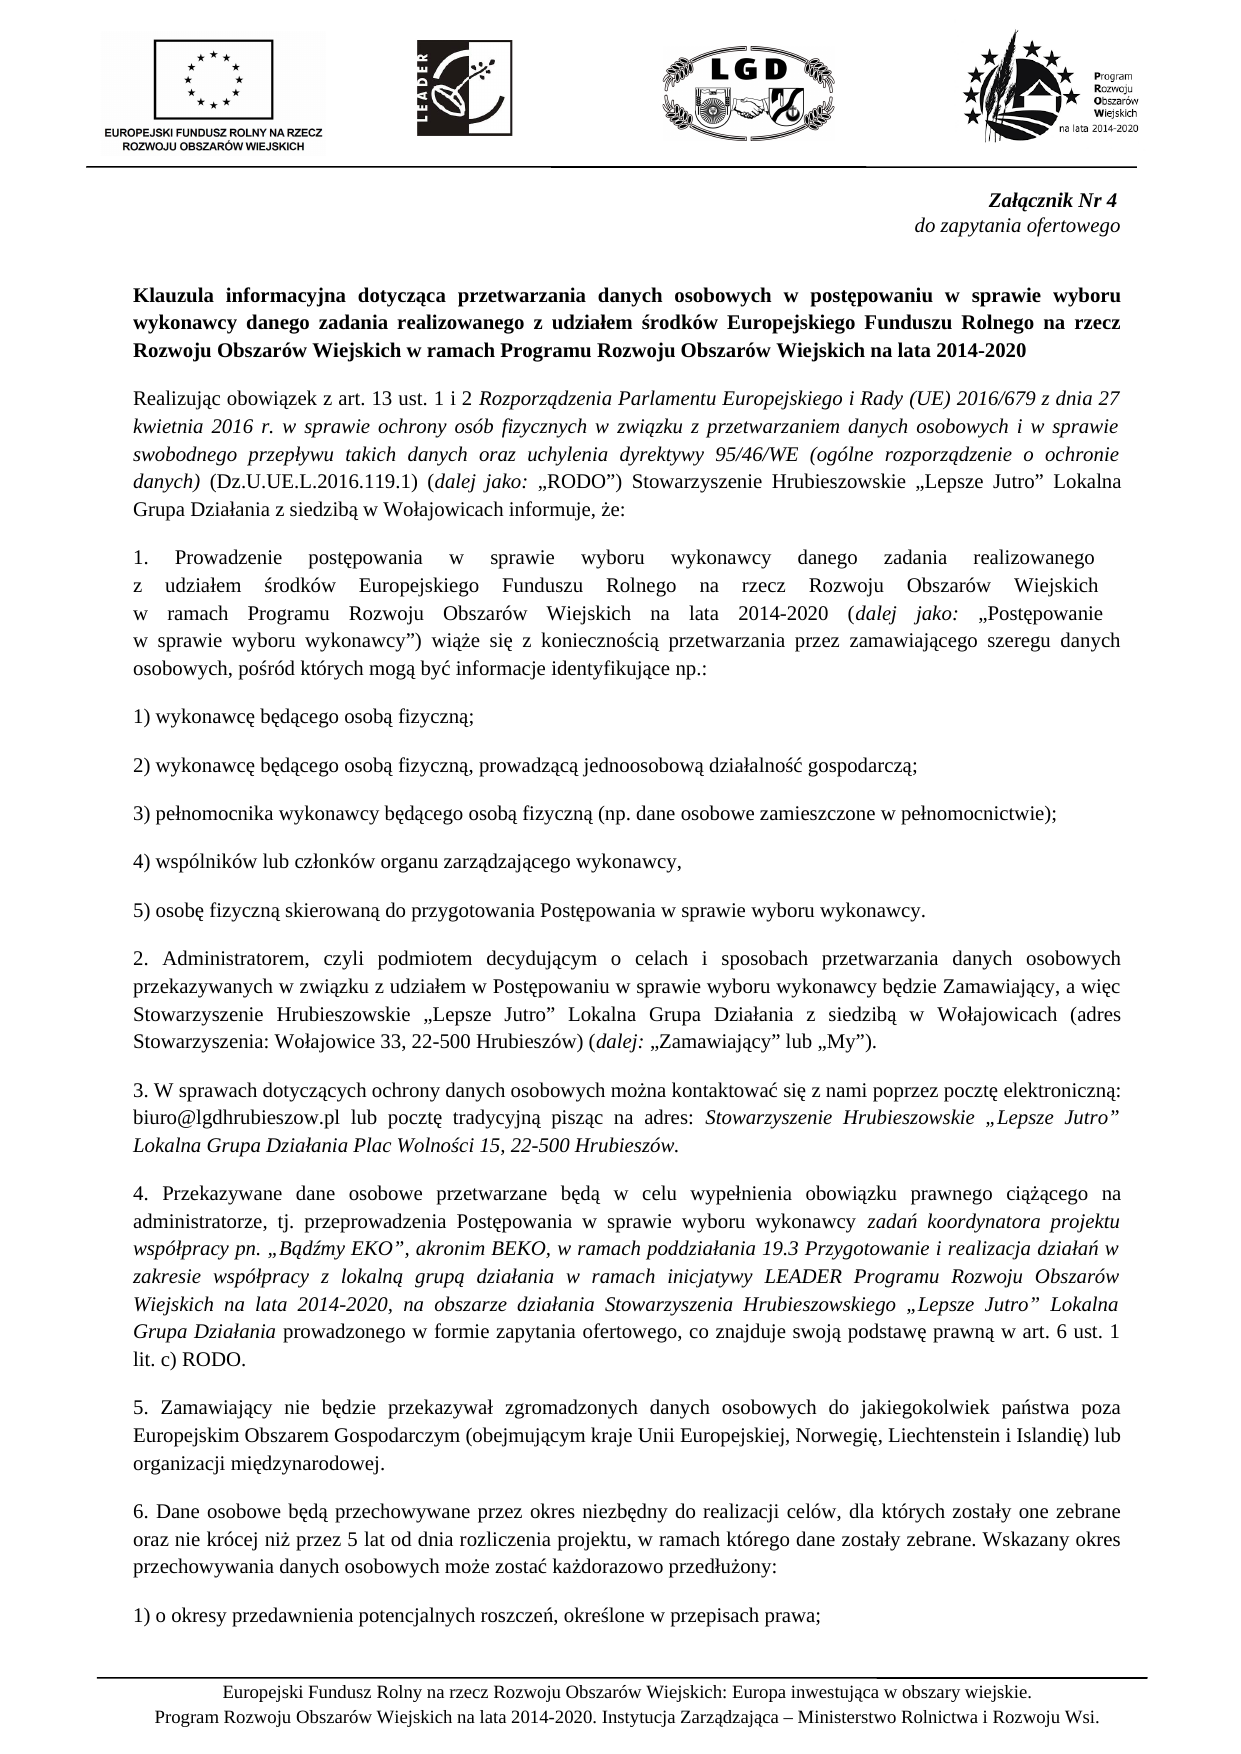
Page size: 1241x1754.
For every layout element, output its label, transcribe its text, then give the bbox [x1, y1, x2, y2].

text 3) pełnomocnika wykonawcy będącego osobą fizyczną (np. dane osobowe zamieszczone w pełnomocnictwie); [133, 801, 1122, 825]
picture [953, 19, 1149, 151]
text Klauzula informacyjna dotycząca przetwarzania danych osobowych w postępowaniu w sprawie wyboru wykonawcy danego zadania realizowanego z udziałem środków Europejskiego Funduszu Rolnego na rzecz Rozwoju Obszarów Wiejskich w ramach Programu Rozwoju Obszarów Wiejskich na lata 2014-2020 [133, 283, 1122, 362]
text 5. Zamawiający nie będzie przekazywał zgromadzonych danych osobowych do jakiegokolwiek państwa poza Europejskim Obszarem Gospodarczym (obejmującym kraje Unii Europejskiej, Norwegię, Liechtenstein i Islandię) lub organizacji międzynarodowej. [133, 1395, 1122, 1474]
text 3. W sprawach dotyczących ochrony danych osobowych można kontaktować się z nami poprzez pocztę elektroniczną: biuro@lgdhrubieszow.pl lub pocztę tradycyjną pisząc na adres: Stowarzyszenie Hrubieszowskie „Lepsze Jutro” Lokalna Grupa Działania Plac Wolności 15, 22-500 Hrubieszów. [133, 1077, 1122, 1157]
text 2) wykonawcę będącego osobą fizyczną, prowadzącą jednoosobową działalność gospodarczą; [133, 752, 1122, 777]
text 2. Administratorem, czyli podmiotem decydującym o celach i sposobach przetwarzania danych osobowych przekazywanych w związku z udziałem w Postępowaniu w sprawie wyboru wykonawcy będzie Zamawiający, a więc Stowarzyszenie Hrubieszowskie „Lepsze Jutro” Lokalna Grupa Działania z siedzibą w Wołajowicach (adres Stowarzyszenia: Wołajowice 33, 22-500 Hrubieszów) (dalej: „Zamawiający” lub „My”). [133, 946, 1122, 1053]
text 6. Dane osobowe będą przechowywane przez okres niezbędny do realizacji celów, dla których zostały one zebrane oraz nie krócej niż przez 5 lat od dnia rozliczenia projektu, w ramach którego dane zostały zebrane. Wskazany okres przechowywania danych osobowych może zostać każdorazowo przedłużony: [133, 1499, 1122, 1578]
text 4) wspólników lub członków organu zarządzającego wykonawcy, [133, 849, 1122, 873]
text 1. Prowadzenie postępowania w sprawie wyboru wykonawcy danego zadania realizowanego z udziałem środków Europejskiego Funduszu Rolnego na rzecz Rozwoju Obszarów Wiejskich w ramach Programu Rozwoju Obszarów Wiejskich na lata 2014-2020 (dalej jako: „Postępowanie w sprawie wyboru wykonawcy”) wiąże się z koniecznością przetwarzania przez zamawiającego szeregu danych osobowych, pośród których mogą być informacje identyfikujące np.: [133, 545, 1122, 680]
text Załącznik Nr 4 do zapytania ofertowego [133, 188, 1122, 237]
picture [417, 40, 513, 136]
text 4. Przekazywane dane osobowe przetwarzane będą w celu wypełnienia obowiązku prawnego ciążącego na administratorze, tj. przeprowadzenia Postępowania w sprawie wyboru wykonawcy zadań koordynatora projektu współpracy pn. „Bądźmy EKO”, akronim BEKO, w ramach poddziałania 19.3 Przygotowanie i realizacja działań w zakresie współpracy z lokalną grupą działania w ramach inicjatywy LEADER Programu Rozwoju Obszarów Wiejskich na lata 2014-2020, na obszarze działania Stowarzyszenia Hrubieszowskiego „Lepsze Jutro” Lokalna Grupa Działania prowadzonego w formie zapytania ofertowego, co znajduje swoją podstawę prawną w art. 6 ust. 1 lit. c) RODO. [133, 1181, 1122, 1371]
text 5) osobę fizyczną skierowaną do przygotowania Postępowania w sprawie wyboru wykonawcy. [133, 898, 1122, 922]
picture [662, 46, 835, 141]
picture [100, 31, 327, 156]
text Realizując obowiązek z art. 13 ust. 1 i 2 Rozporządzenia Parlamentu Europejskiego i Rady (UE) 2016/679 z dnia 27 kwietnia 2016 r. w sprawie ochrony osób fizycznych w związku z przetwarzaniem danych osobowych i w sprawie swobodnego przepływu takich danych oraz uchylenia dyrektywy 95/46/WE (ogólne rozporządzenie o ochronie danych) (Dz.U.UE.L.2016.119.1) (dalej jako: „RODO”) Stowarzyszenie Hrubieszowskie „Lepsze Jutro” Lokalna Grupa Działania z siedzibą w Wołajowicach informuje, że: [133, 386, 1122, 521]
text 1) wykonawcę będącego osobą fizyczną; [133, 704, 1122, 728]
text 1) o okresy przedawnienia potencjalnych roszczeń, określone w przepisach prawa; [133, 1602, 1122, 1627]
